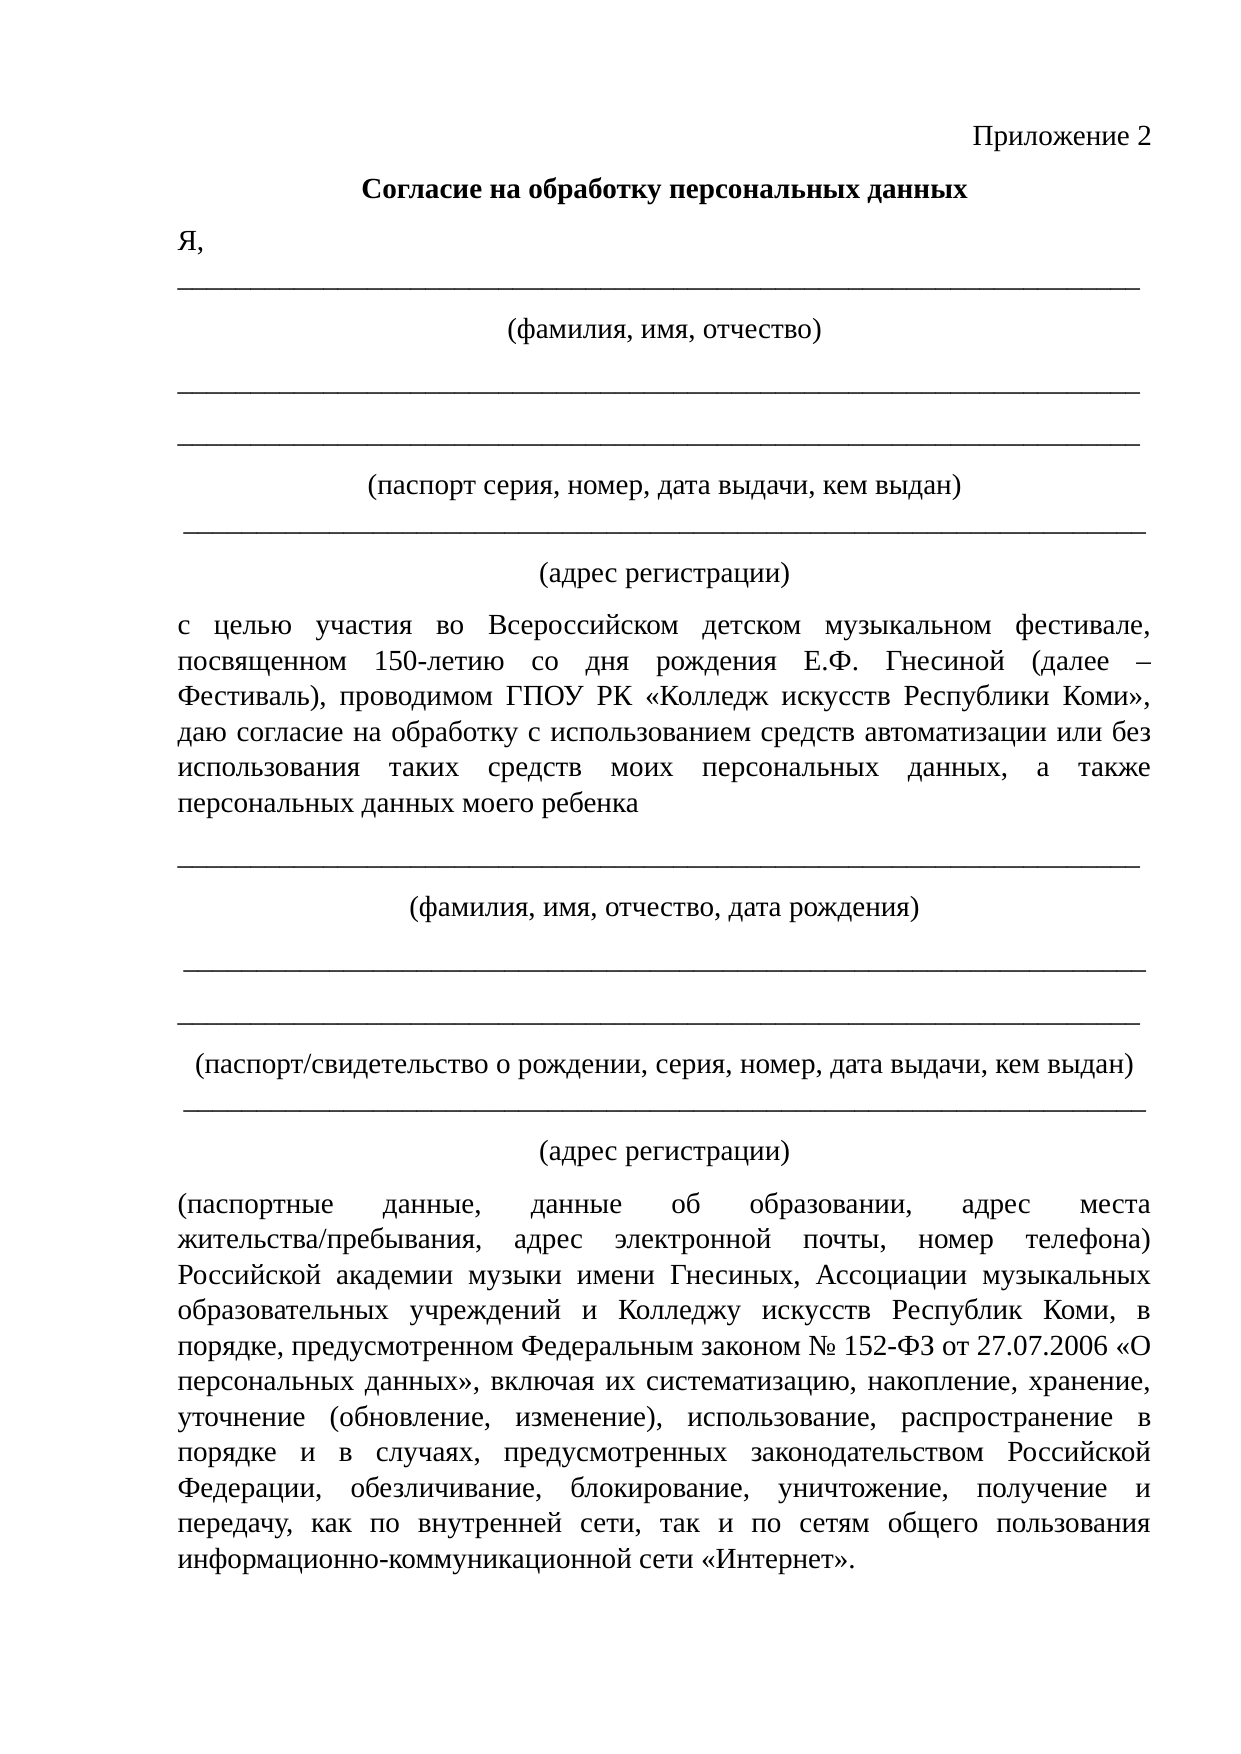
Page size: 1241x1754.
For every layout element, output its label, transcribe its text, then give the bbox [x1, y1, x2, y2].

text Согласие на обработку персональных данных [177, 171, 1152, 204]
text (фамилия, имя, отчество, дата рождения) [177, 889, 1152, 923]
text (паспорт/свидетельство о рождении, серия, номер, дата выдачи, кем выдан) __________________________________________________________________ [177, 1046, 1152, 1115]
text __________________________________________________________________ [177, 994, 1152, 1027]
text с целью участия во Всероссийском детском музыкальном фестивале, посвященном 150-летию со дня рождения Е.Ф. Гнесиной (далее – Фестиваль), проводимом ГПОУ РК «Колледж искусств Республики Коми», даю согласие на обработку с использованием средств автоматизации или без использования таких средств моих персональных данных, а также персональных данных моего ребенка [177, 607, 1152, 818]
text __________________________________________________________________ [177, 941, 1152, 975]
text (адрес регистрации) [177, 1133, 1152, 1167]
text (фамилия, имя, отчество) [177, 311, 1152, 344]
text (паспорт серия, номер, дата выдачи, кем выдан) __________________________________________________________________ [177, 467, 1152, 536]
text __________________________________________________________________ [177, 415, 1152, 449]
text (адрес регистрации) [177, 555, 1152, 589]
text (паспортные данные, данные об образовании, адрес места жительства/пребывания, адрес электронной почты, номер телефона) Российской академии музыки имени Гнесиных, Ассоциации музыкальных образовательных учреждений и Колледжу искусств Республик Коми, в порядке, предусмотренном Федеральным законом № 152-ФЗ от 27.07.2006 «О персональных данных», включая их систематизацию, накопление, хранение, уточнение (обновление, изменение), использование, распространение в порядке и в случаях, предусмотренных законодательством Российской Федерации, обезличивание, блокирование, уничтожение, получение и передачу, как по внутренней сети, так и по сетям общего пользования информационно-коммуникационной сети «Интернет». [177, 1186, 1152, 1574]
text Приложение 2 [177, 118, 1152, 152]
text __________________________________________________________________ [177, 363, 1152, 397]
text Я, __________________________________________________________________ [177, 223, 1152, 292]
text __________________________________________________________________ [177, 837, 1152, 871]
